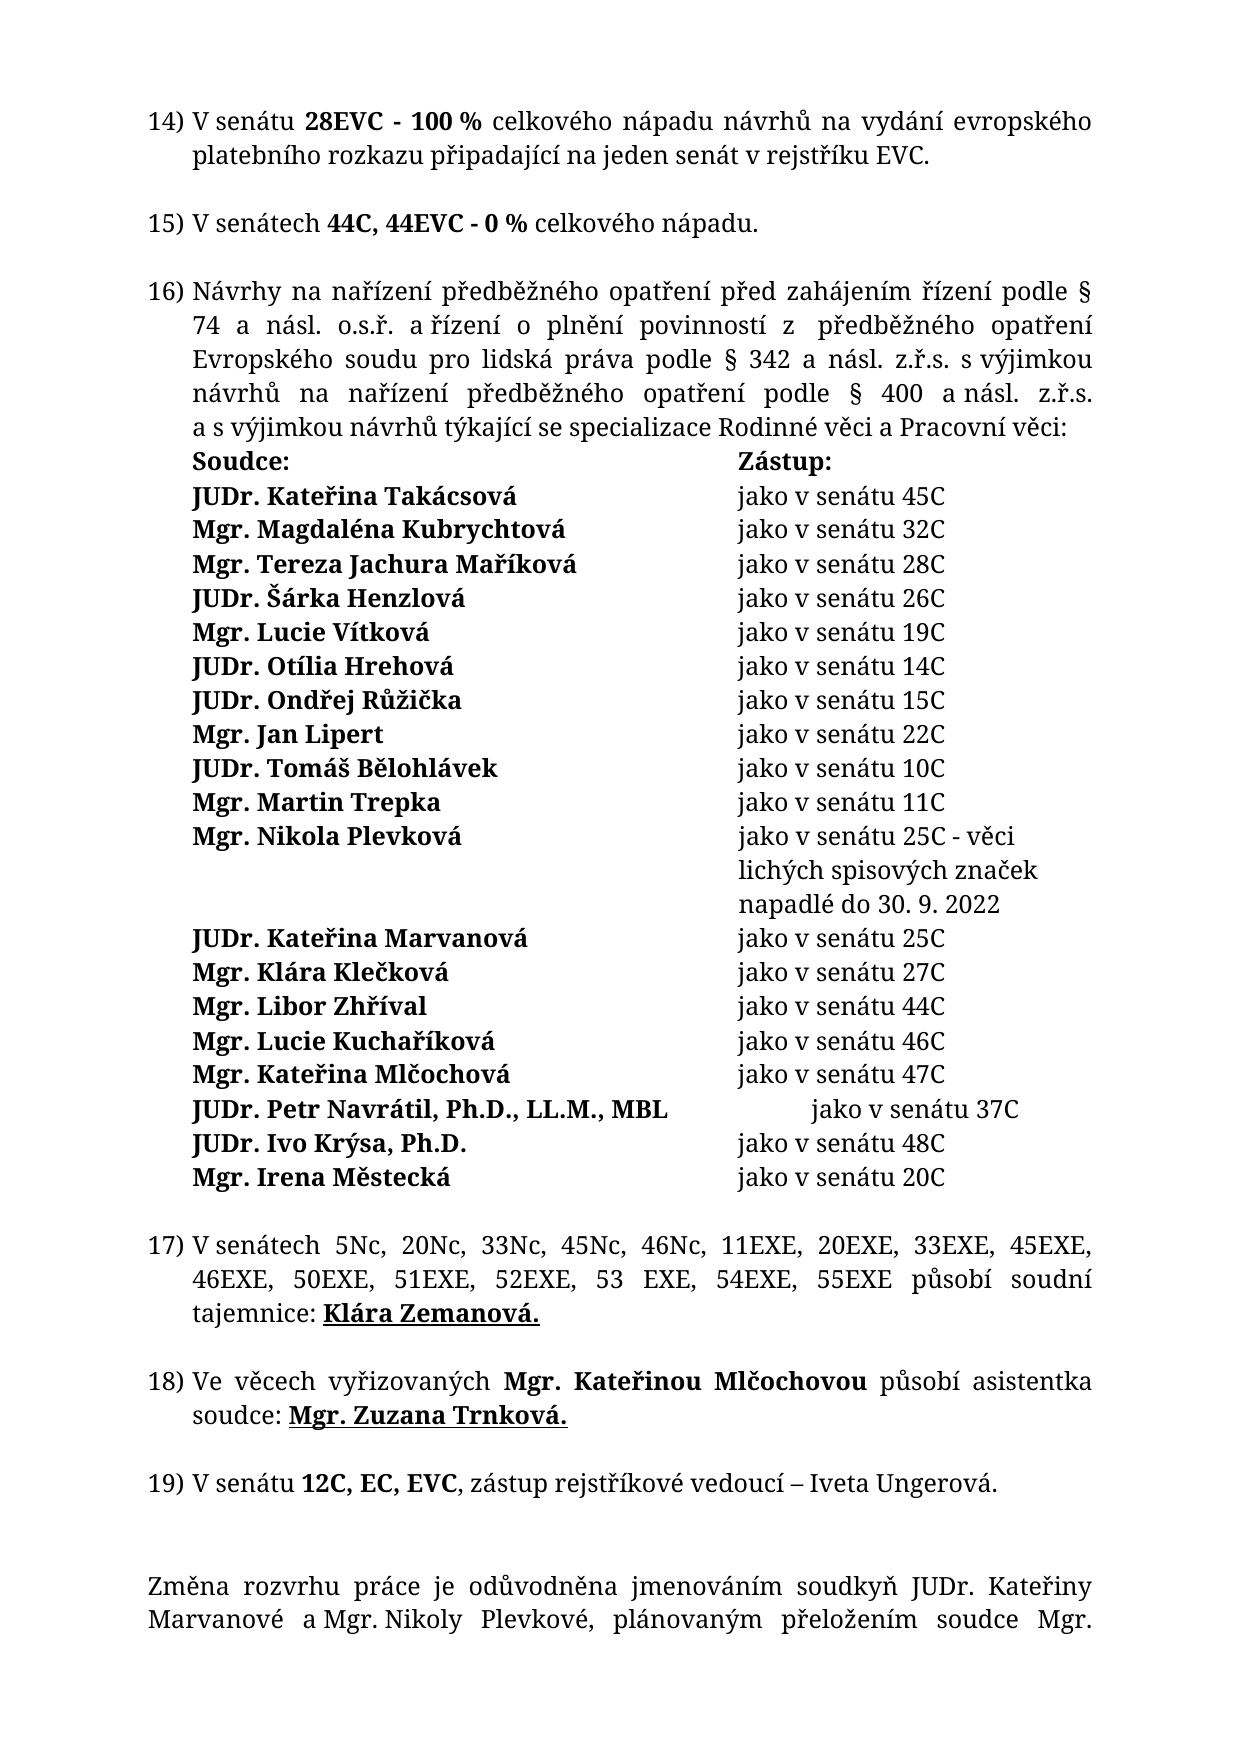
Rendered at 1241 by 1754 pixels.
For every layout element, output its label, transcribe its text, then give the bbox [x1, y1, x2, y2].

text JUDr. Ondřej Růžička jako v senátu 15C [192, 682, 1093, 717]
text JUDr. Ivo Krýsa, Ph.D. jako v senátu 48C [192, 1125, 1093, 1159]
text Mgr. Libor Zhříval jako v senátu 44C [192, 989, 1093, 1023]
text Mgr. Lucie Kuchaříková jako v senátu 46C [192, 1023, 1093, 1057]
text JUDr. Kateřina Takácsová jako v senátu 45C [192, 478, 1093, 512]
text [148, 1568, 1093, 1636]
text Mgr. Lucie Vítková jako v senátu 19C [192, 614, 1093, 648]
list V senátu 12C, EC, EVC, zástup rejstříkové vedoucí – Iveta Ungerová. [148, 1466, 1093, 1500]
text Mgr. Nikola Plevková jako v senátu 25C - věci lichých spisových značek napadlé do 30. 9. 2022 [192, 819, 1093, 921]
text JUDr. Otília Hrehová jako v senátu 14C [192, 648, 1093, 682]
text JUDr. Tomáš Bělohlávek jako v senátu 10C [192, 751, 1093, 785]
text Mgr. Tereza Jachura Maříková jako v senátu 28C [192, 546, 1093, 580]
text Mgr. Klára Klečková jako v senátu 27C [192, 955, 1093, 989]
text JUDr. Petr Navrátil, Ph.D., LL.M., MBL jako v senátu 37C [192, 1091, 1093, 1125]
list V senátech 44C, 44EVC - 0 % celkového nápadu. [148, 206, 1093, 240]
list Návrhy na nařízení předběžného opatření před zahájením řízení podle § 74 a násl. o.s.ř. a řízení o plnění povinností z předběžného opatření Evropského soudu pro lidská práva podle § 342 a násl. z.ř.s. s výjimkou návrhů na nařízení předběžného opatření podle § 400 a násl. z.ř.s. a s výjimkou návrhů týkající se specializace Rodinné věci a Pracovní věci: [148, 274, 1093, 444]
text Soudce: Zástup: [192, 444, 1093, 478]
text Mgr. Jan Lipert jako v senátu 22C [192, 717, 1093, 751]
text Mgr. Martin Trepka jako v senátu 11C [192, 785, 1093, 819]
text Mgr. Magdaléna Kubrychtová jako v senátu 32C [192, 512, 1093, 546]
text JUDr. Šárka Henzlová jako v senátu 26C [192, 580, 1093, 614]
list V senátu 28EVC - 100 % celkového nápadu návrhů na vydání evropského platebního rozkazu připadající na jeden senát v rejstříku EVC. [148, 103, 1093, 172]
text JUDr. Kateřina Marvanová jako v senátu 25C [192, 921, 1093, 955]
list V senátech 5Nc, 20Nc, 33Nc, 45Nc, 46Nc, 11EXE, 20EXE, 33EXE, 45EXE, 46EXE, 50EXE, 51EXE, 52EXE, 53 EXE, 54EXE, 55EXE působí soudní tajemnice: Klára Zemanová. [148, 1227, 1093, 1330]
text Mgr. Kateřina Mlčochová jako v senátu 47C [192, 1057, 1093, 1091]
list Ve věcech vyřizovaných Mgr. Kateřinou Mlčochovou působí asistentka soudce: Mgr. Zuzana Trnková. [148, 1364, 1093, 1432]
text Mgr. Irena Městecká jako v senátu 20C [192, 1159, 1093, 1193]
